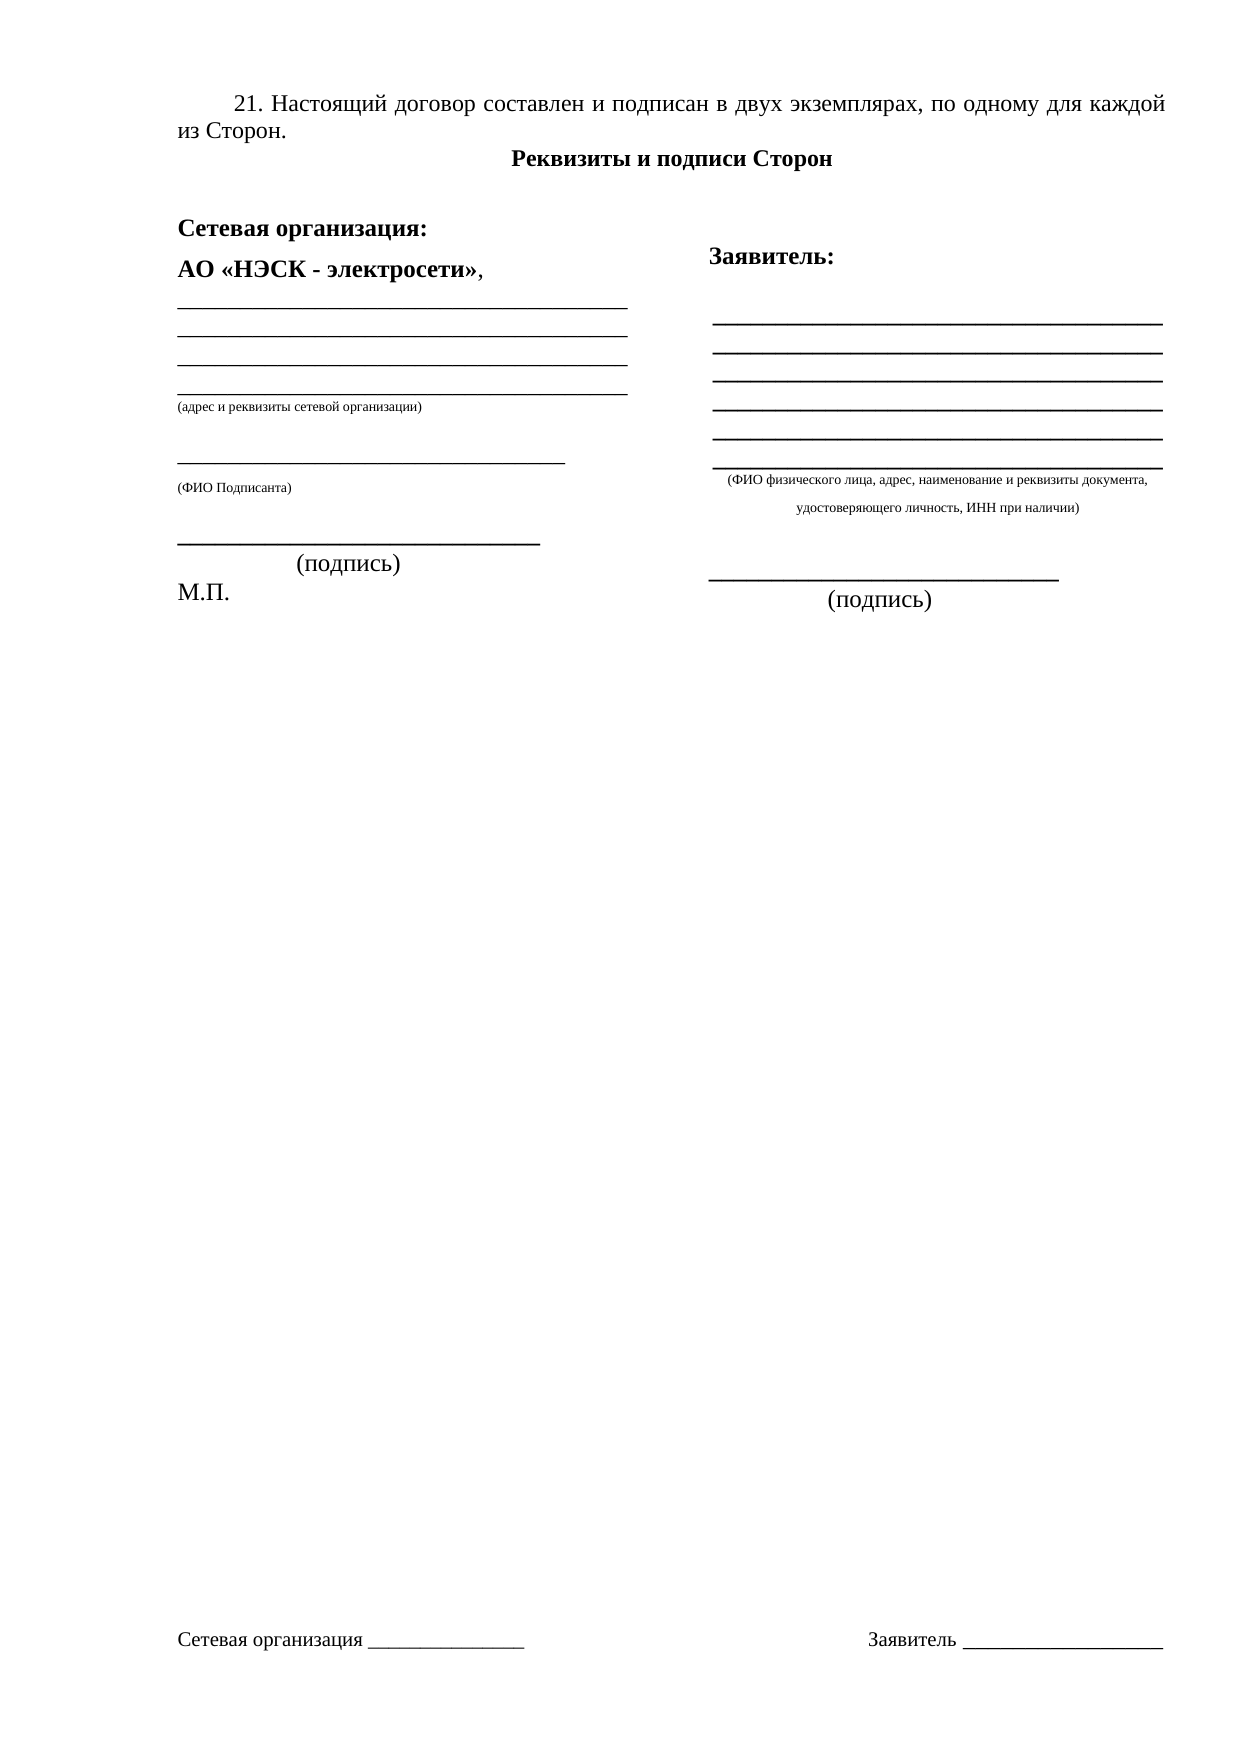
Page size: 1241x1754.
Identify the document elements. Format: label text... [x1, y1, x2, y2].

text _____________________________ [177, 519, 635, 548]
text (подпись) [709, 584, 1167, 613]
text 21. Настоящий договор составлен и подписан в двух экземплярах, по одному для каждой из Сторон. [177, 89, 1167, 144]
text М.П. [177, 577, 635, 605]
text Сетевая организация: [177, 213, 635, 241]
text (подпись) [177, 548, 635, 577]
text Заявитель: [709, 241, 1167, 270]
text Реквизиты и подписи Сторон [177, 144, 1167, 171]
text ____________________________ [709, 555, 1167, 584]
text ________________________________________________________________________________________________________________________________________________________________________________________________________________________ (ФИО физического лица, адрес, наименование и реквизиты документа, удостоверяющего личность, ИНН при наличии) [709, 299, 1167, 527]
text АО «НЭСК - электросети», ________________________________________________________________________________________________________________________________________________ (адрес и реквизиты сетевой организации) [177, 254, 635, 425]
